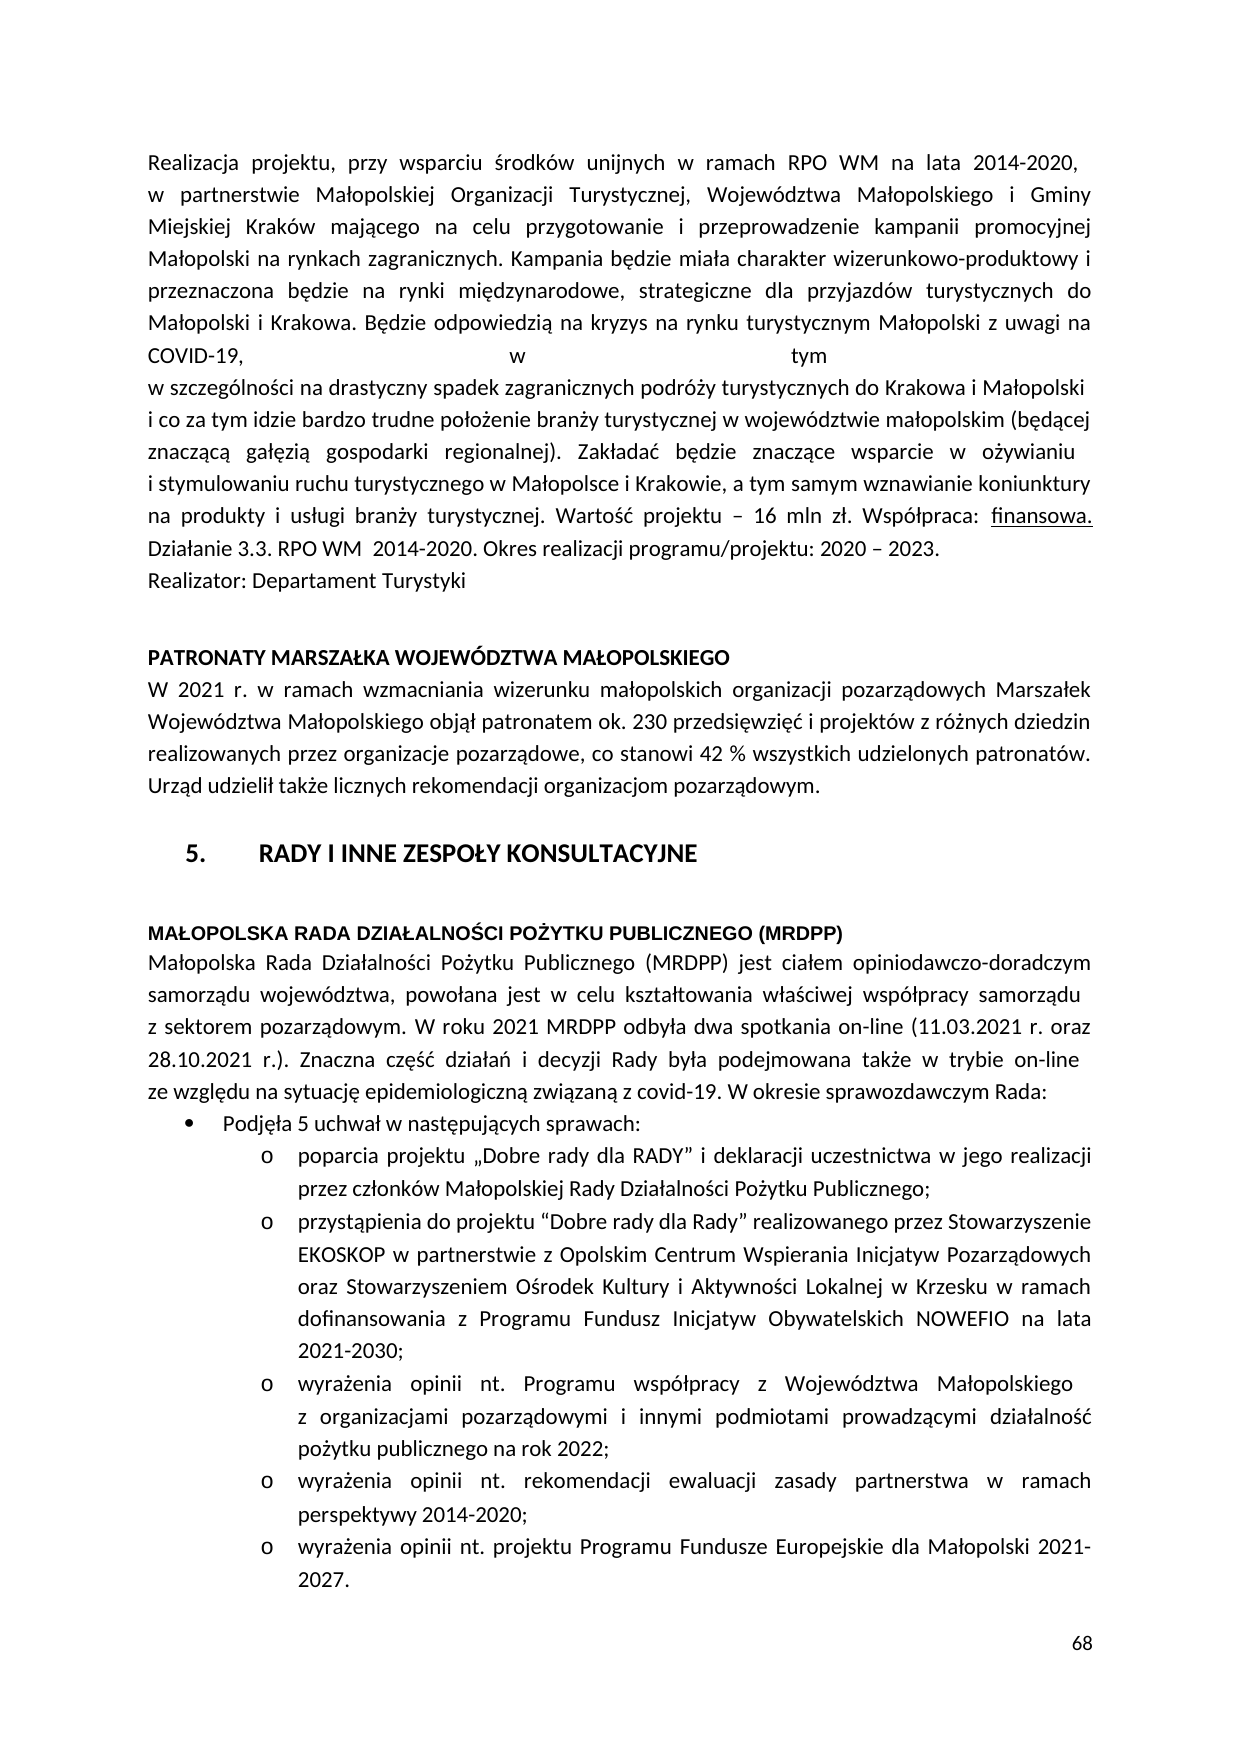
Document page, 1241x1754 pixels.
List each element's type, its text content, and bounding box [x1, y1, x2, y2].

list wyrażenia opinii nt. projektu Programu Fundusze Europejskie dla Małopolski 2021-2027. [260, 1532, 1093, 1593]
text Realizator: Departament Turystyki [148, 566, 1093, 594]
subtitle RADY I INNE ZESPOŁY KONSULTACYJNE [185, 836, 1093, 869]
list poparcia projektu „Dobre rady dla RADY” i deklaracji uczestnictwa w jego realizacji przez członków Małopolskiej Rady Działalności Pożytku Publicznego; [260, 1141, 1093, 1203]
text Realizacja projektu, przy wsparciu środków unijnych w ramach RPO WM na lata 2014-2020, w partnerstwie Małopolskiej Organizacji Turystycznej, Województwa Małopolskiego i Gminy Miejskiej Kraków mającego na celu przygotowanie i przeprowadzenie kampanii promocyjnej Małopolski na rynkach zagranicznych. Kampania będzie miała charakter wizerunkowo-produktowy i przeznaczona będzie na rynki międzynarodowe, strategiczne dla przyjazdów turystycznych do Małopolski i Krakowa. Będzie odpowiedzią na kryzys na rynku turystycznym Małopolski z uwagi na COVID-19, w tym w szczególności na drastyczny spadek zagranicznych podróży turystycznych do Krakowa i Małopolski i co za tym idzie bardzo trudne położenie branży turystycznej w województwie małopolskim (będącej znaczącą gałęzią gospodarki regionalnej). Zakładać będzie znaczące wsparcie w ożywianiu i stymulowaniu ruchu turystycznego w Małopolsce i Krakowie, a tym samym wznawianie koniunktury na produkty i usługi branży turystycznej. Wartość projektu – 16 mln zł. Współpraca: finansowa. Działanie 3.3. RPO WM 2014-2020. Okres realizacji programu/projektu: 2020 – 2023. [148, 148, 1093, 562]
text MAŁOPOLSKA RADA DZIAŁALNOŚCI POŻYTKU PUBLICZNEGO (MRDPP) [148, 922, 1093, 945]
text W 2021 r. w ramach wzmacniania wizerunku małopolskich organizacji pozarządowych Marszałek Województwa Małopolskiego objął patronatem ok. 230 przedsięwzięć i projektów z różnych dziedzin realizowanych przez organizacje pozarządowe, co stanowi 42 % wszystkich udzielonych patronatów. Urząd udzielił także licznych rekomendacji organizacjom pozarządowym. [148, 675, 1093, 800]
list przystąpienia do projektu “Dobre rady dla Rady” realizowanego przez Stowarzyszenie EKOSKOP w partnerstwie z Opolskim Centrum Wspierania Inicjatyw Pozarządowych oraz Stowarzyszeniem Ośrodek Kultury i Aktywności Lokalnej w Krzesku w ramach dofinansowania z Programu Fundusz Inicjatyw Obywatelskich NOWEFIO na lata 2021-2030; [260, 1207, 1093, 1365]
list Podjęła 5 uchwał w następujących sprawach: [185, 1109, 1093, 1137]
list wyrażenia opinii nt. Programu współpracy z Województwa Małopolskiego z organizacjami pozarządowymi i innymi podmiotami prowadzącymi działalność pożytku publicznego na rok 2022; [260, 1369, 1093, 1462]
text Małopolska Rada Działalności Pożytku Publicznego (MRDPP) jest ciałem opiniodawczo-doradczym samorządu województwa, powołana jest w celu kształtowania właściwej współpracy samorządu z sektorem pozarządowym. W roku 2021 MRDPP odbyła dwa spotkania on-line (11.03.2021 r. oraz 28.10.2021 r.). Znaczna część działań i decyzji Rady była podejmowana także w trybie on-line ze względu na sytuację epidemiologiczną związaną z covid-19. W okresie sprawozdawczym Rada: [148, 948, 1093, 1105]
list wyrażenia opinii nt. rekomendacji ewaluacji zasady partnerstwa w ramach perspektywy 2014-2020; [260, 1467, 1093, 1528]
text PATRONATY MARSZAŁKA WOJEWÓDZTWA MAŁOPOLSKIEGO [148, 643, 1093, 671]
